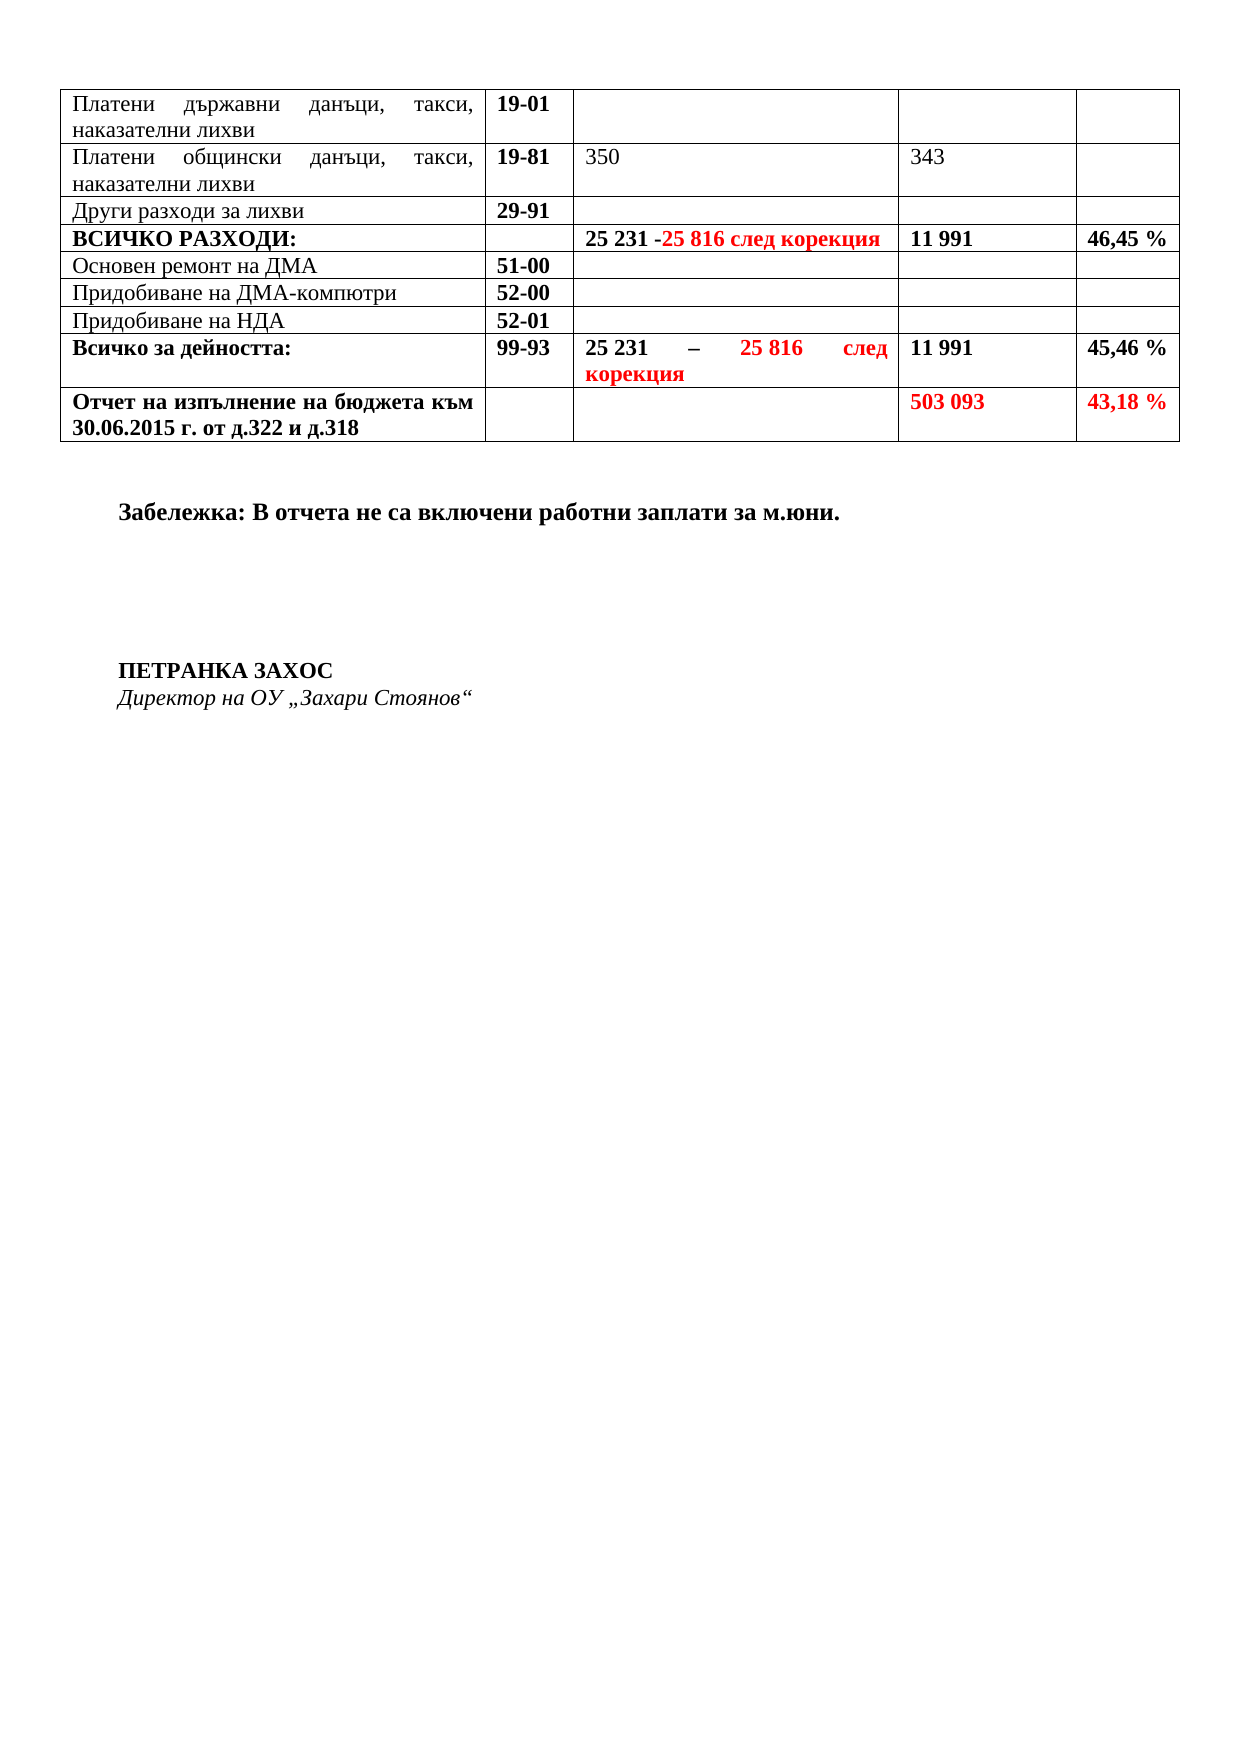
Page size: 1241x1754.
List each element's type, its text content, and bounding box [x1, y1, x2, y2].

table_cell Всичко за дейността: [61, 334, 485, 387]
table_cell [1077, 90, 1179, 142]
table_cell 52-00 [486, 279, 573, 306]
table_cell 99-93 [486, 334, 573, 387]
table_cell [1077, 197, 1179, 223]
table_cell 29-91 [486, 197, 573, 223]
table_cell 25 231 -25 816 след корекция [574, 225, 898, 251]
table_cell [1077, 307, 1179, 333]
table_cell Отчет на изпълнение на бюджета към 30.06.2015 г. от д.322 и д.318 [61, 388, 485, 441]
table_cell [574, 197, 898, 223]
table_cell [899, 90, 1076, 142]
table_cell Придобиване на НДА [61, 307, 485, 333]
table_cell 19-81 [486, 144, 573, 196]
table_cell ВСИЧКО РАЗХОДИ: [61, 225, 485, 251]
table_cell 503 093 [899, 388, 1076, 441]
table_cell [574, 90, 898, 142]
table_cell [899, 307, 1076, 333]
table_cell 25 231 – 25 816 след корекция [574, 334, 898, 387]
table_cell [486, 388, 573, 441]
table_cell [486, 225, 573, 251]
table_cell Придобиване на ДМА-компютри [61, 279, 485, 306]
table_cell [574, 388, 898, 441]
table_cell 343 [899, 144, 1076, 196]
table_cell 350 [574, 144, 898, 196]
table_cell [574, 279, 898, 306]
text Забележка: В отчета не са включени работни заплати за м.юни. [118, 497, 1122, 526]
table_cell Платени общински данъци, такси, наказателни лихви [61, 144, 485, 196]
table_cell [1077, 279, 1179, 306]
table_cell 52-01 [486, 307, 573, 333]
table_cell [899, 279, 1076, 306]
table_cell 19-01 [486, 90, 573, 142]
table_cell Платени държавни данъци, такси, наказателни лихви [61, 90, 485, 142]
table_cell 43,18 % [1077, 388, 1179, 441]
table_cell [574, 307, 898, 333]
table_cell 46,45 % [1077, 225, 1179, 251]
table_cell 51-00 [486, 252, 573, 278]
table_cell 11 991 [899, 334, 1076, 387]
table_cell 11 991 [899, 225, 1076, 251]
table_cell [899, 197, 1076, 223]
text Директор на ОУ „Захари Стоянов“ [118, 684, 1122, 710]
table_cell [574, 252, 898, 278]
table_cell Други разходи за лихви [61, 197, 485, 223]
table_cell [899, 252, 1076, 278]
table_cell 45,46 % [1077, 334, 1179, 387]
table_cell Основен ремонт на ДМА [61, 252, 485, 278]
table_cell [1077, 144, 1179, 196]
text ПЕТРАНКА ЗАХОС [118, 657, 1122, 684]
table_cell [1077, 252, 1179, 278]
